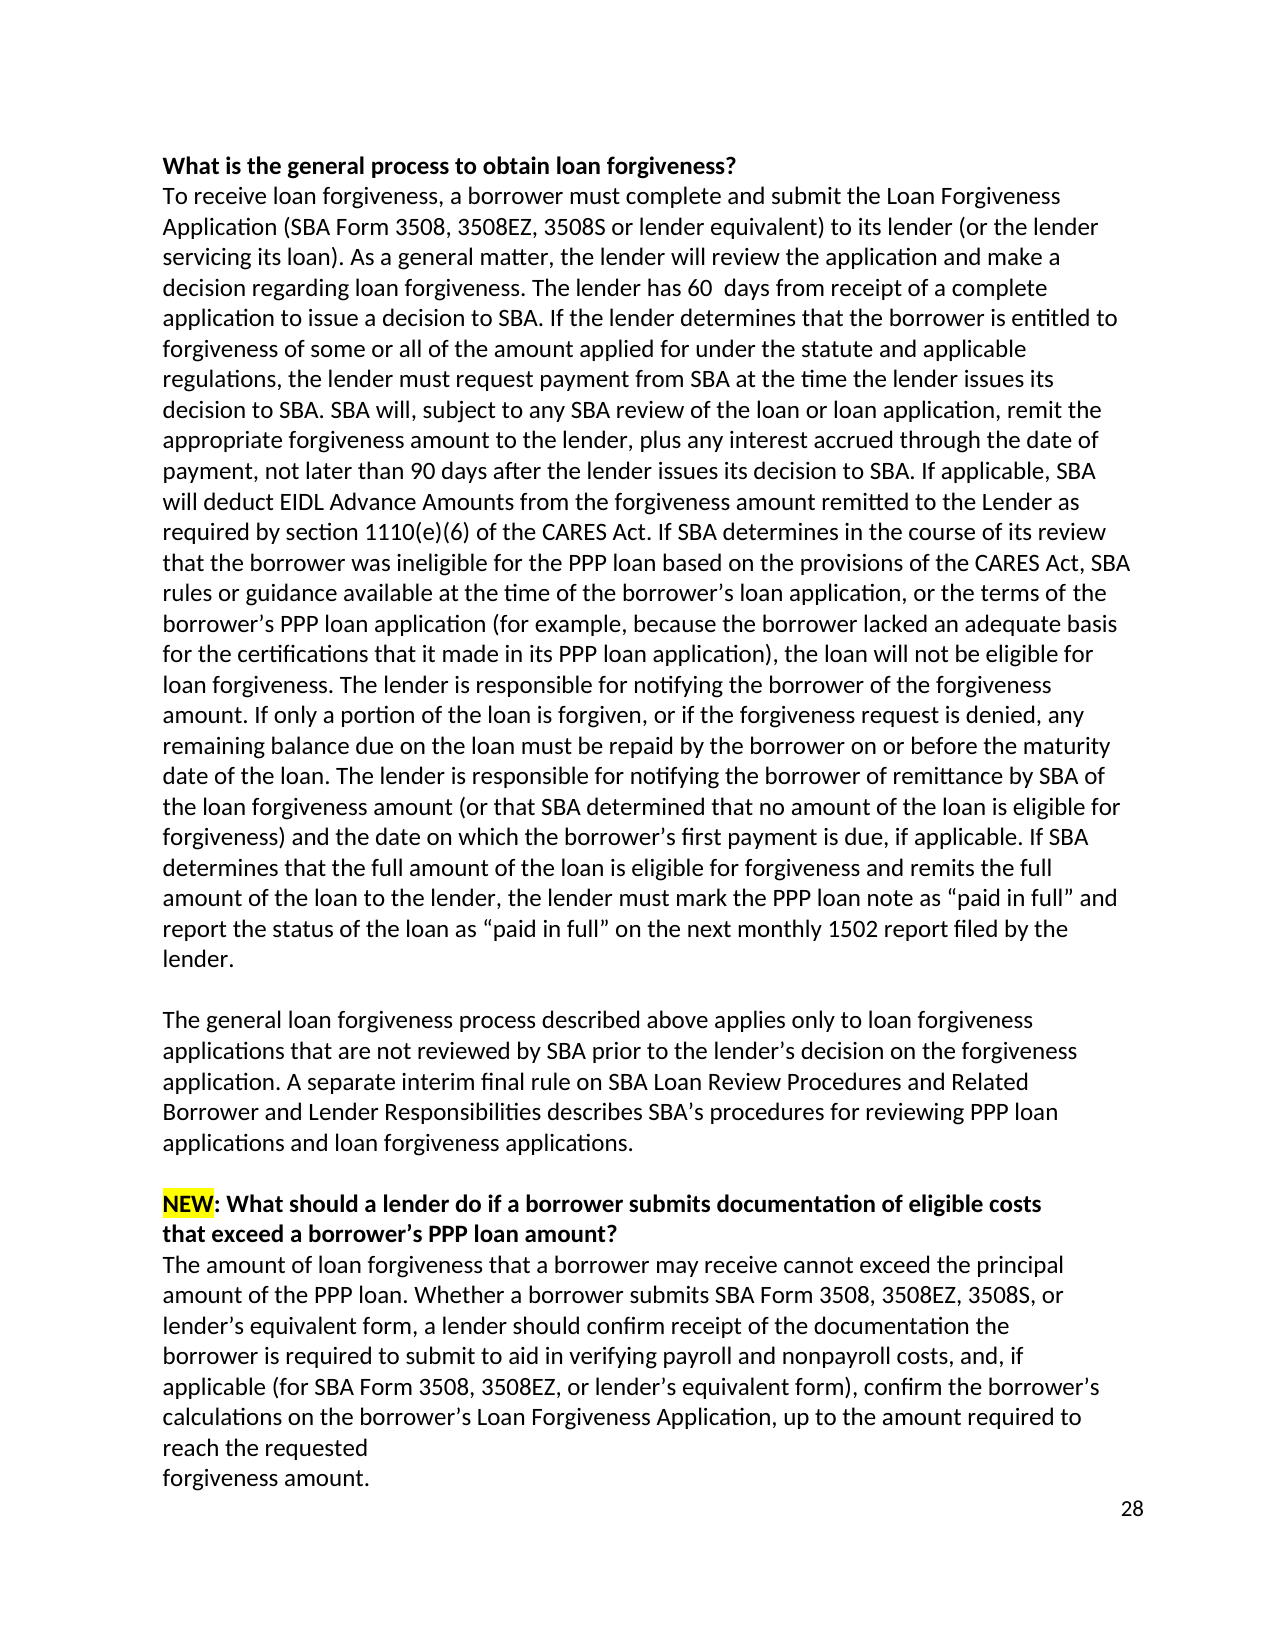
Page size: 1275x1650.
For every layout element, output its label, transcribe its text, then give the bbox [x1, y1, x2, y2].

text The amount of loan forgiveness that a borrower may receive cannot exceed the principal amount of the PPP loan. Whether a borrower submits SBA Form 3508, 3508EZ, 3508S, or lender’s equivalent form, a lender should confirm receipt of the documentation the borrower is required to submit to aid in verifying payroll and nonpayroll costs, and, if applicable (for SBA Form 3508, 3508EZ, or lender’s equivalent form), confirm the borrower’s calculations on the borrower’s Loan Forgiveness Application, up to the amount required to reach the requested [162, 1249, 1105, 1462]
text that exceed a borrower’s PPP loan amount? [162, 1218, 1105, 1249]
text To receive loan forgiveness, a borrower must complete and submit the Loan Forgiveness Application (SBA Form 3508, 3508EZ, 3508S or lender equivalent) to its lender (or the lender servicing its loan). As a general matter, the lender will review the application and make a decision regarding loan forgiveness. The lender has 60 days from receipt of a complete application to issue a decision to SBA. If the lender determines that the borrower is entitled to forgiveness of some or all of the amount applied for under the statute and applicable regulations, the lender must request payment from SBA at the time the lender issues its decision to SBA. SBA will, subject to any SBA review of the loan or loan application, remit the appropriate forgiveness amount to the lender, plus any interest accrued through the date of payment, not later than 90 days after the lender issues its decision to SBA. If applicable, SBA will deduct EIDL Advance Amounts from the forgiveness amount remitted to the Lender as required by section 1110(e)(6) of the CARES Act. If SBA determines in the course of its review that the borrower was ineligible for the PPP loan based on the provisions of the CARES Act, SBA rules or guidance available at the time of the borrower’s loan application, or the terms of the borrower’s PPP loan application (for example, because the borrower lacked an adequate basis for the certifications that it made in its PPP loan application), the loan will not be eligible for loan forgiveness. The lender is responsible for notifying the borrower of the forgiveness amount. If only a portion of the loan is forgiven, or if the forgiveness request is denied, any remaining balance due on the loan must be repaid by the borrower on or before the maturity date of the loan. The lender is responsible for notifying the borrower of remittance by SBA of the loan forgiveness amount (or that SBA determined that no amount of the loan is eligible for forgiveness) and the date on which the borrower’s first payment is due, if applicable. If SBA determines that the full amount of the loan is eligible for forgiveness and remits the full amount of the loan to the lender, the lender must mark the PPP loan note as “paid in full” and report the status of the loan as “paid in full” on the next monthly 1502 report filed by the lender. [162, 181, 1132, 974]
text forgiveness amount. [162, 1462, 1105, 1493]
text The general loan forgiveness process described above applies only to loan forgiveness applications that are not reviewed by SBA prior to the lender’s decision on the forgiveness application. A separate interim final rule on SBA Loan Review Procedures and Related Borrower and Lender Responsibilities describes SBA’s procedures for reviewing PPP loan applications and loan forgiveness applications. [162, 1004, 1105, 1157]
text NEW: What should a lender do if a borrower submits documentation of eligible costs [214, 1188, 1105, 1218]
text What is the general process to obtain loan forgiveness? [162, 150, 1132, 181]
